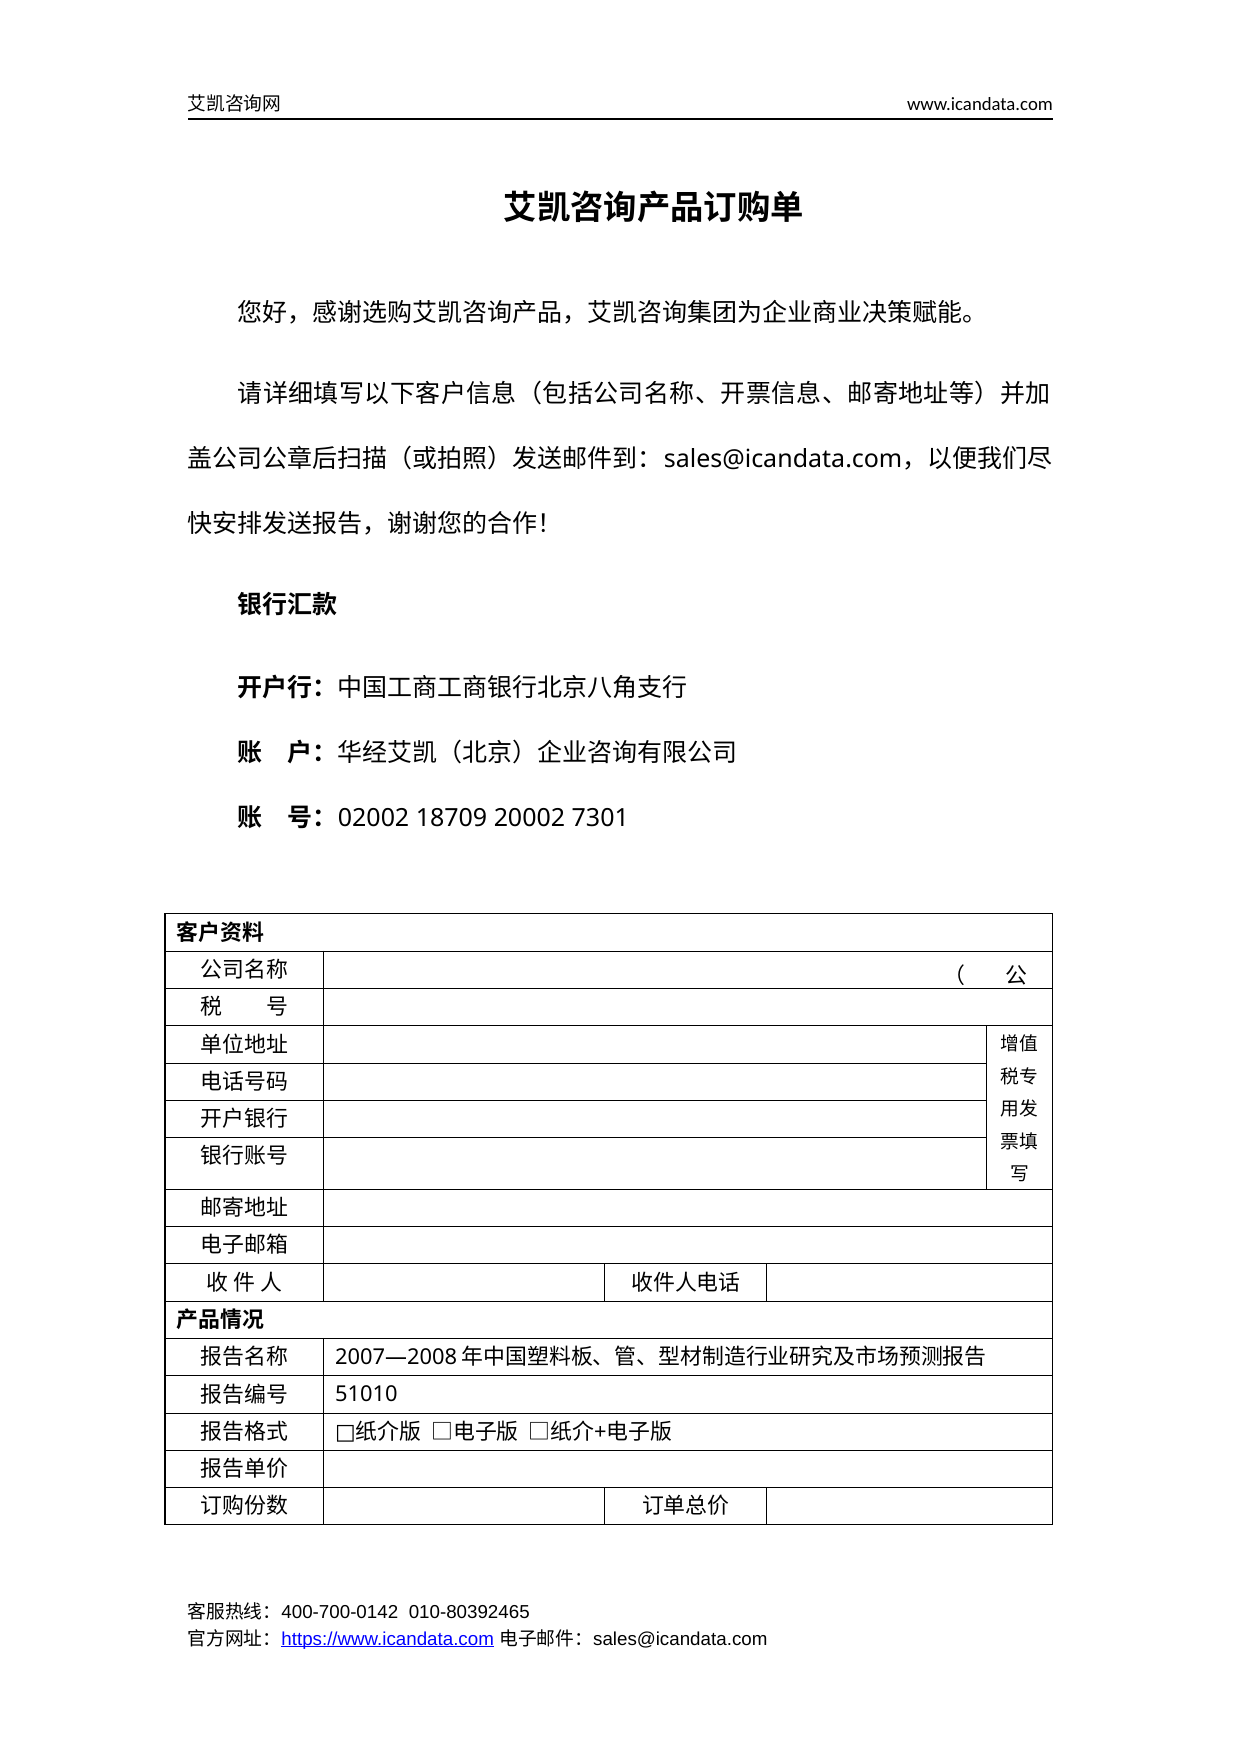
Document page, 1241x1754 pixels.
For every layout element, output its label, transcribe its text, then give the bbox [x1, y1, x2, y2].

table_cell [324, 1451, 1052, 1487]
table_cell [767, 1264, 1052, 1301]
table_cell 开户银行 [166, 1101, 323, 1137]
table_cell 报告单价 [166, 1451, 323, 1487]
table_cell [324, 989, 1052, 1025]
table_cell 增值税专用发票填写 [987, 1026, 1052, 1189]
table_cell [324, 952, 1052, 988]
table_cell [324, 1190, 1052, 1226]
table_cell 公司名称 [166, 952, 323, 988]
table_cell 报告名称 [166, 1339, 323, 1375]
table_cell 产品情况 [166, 1302, 1052, 1338]
text 银行汇款 [187, 570, 1053, 635]
table_cell 邮寄地址 [166, 1190, 323, 1226]
table_cell 电话号码 [166, 1064, 323, 1100]
table_cell 单位地址 [166, 1026, 323, 1062]
table_cell 收 件 人 [166, 1264, 323, 1301]
text 请详细填写以下客户信息（包括公司名称、开票信息、邮寄地址等）并加盖公司公章后扫描（或拍照）发送邮件到：sales@icandata.com，以便我们尽快安排发送报告，谢谢您的合作！ [187, 359, 1053, 554]
table_cell □纸介版 □电子版 □纸介+电子版 [324, 1414, 1052, 1450]
table_cell 报告编号 [166, 1376, 323, 1412]
table_cell [324, 1138, 986, 1189]
table_cell 报告格式 [166, 1414, 323, 1450]
table_cell [324, 1101, 986, 1137]
table_cell 2007—2008年中国塑料板、管、型材制造行业研究及市场预测报告 [324, 1339, 1052, 1375]
table_cell 税 号 [166, 989, 323, 1025]
table_cell 订购份数 [166, 1488, 323, 1524]
table_cell 订单总价 [605, 1488, 766, 1524]
text 您好，感谢选购艾凯咨询产品，艾凯咨询集团为企业商业决策赋能。 [187, 278, 1053, 343]
text 账 户：华经艾凯（北京）企业咨询有限公司 [187, 718, 1053, 783]
table_cell 51010 [324, 1376, 1052, 1412]
table_cell 银行账号 [166, 1138, 323, 1189]
table_cell [324, 1064, 986, 1100]
table_cell 电子邮箱 [166, 1227, 323, 1263]
table_cell [324, 1026, 986, 1062]
table_header 客户资料 [166, 914, 1052, 951]
table_cell [324, 1488, 604, 1524]
text 艾凯咨询产品订购单 [187, 172, 1053, 237]
table_cell 收件人电话 [605, 1264, 766, 1301]
text 开户行：中国工商工商银行北京八角支行 [187, 653, 1053, 718]
table_cell [324, 1227, 1052, 1263]
table_cell [324, 1264, 604, 1301]
text 账 号：02002 18709 20002 7301 [187, 783, 1053, 848]
table_cell [767, 1488, 1052, 1524]
